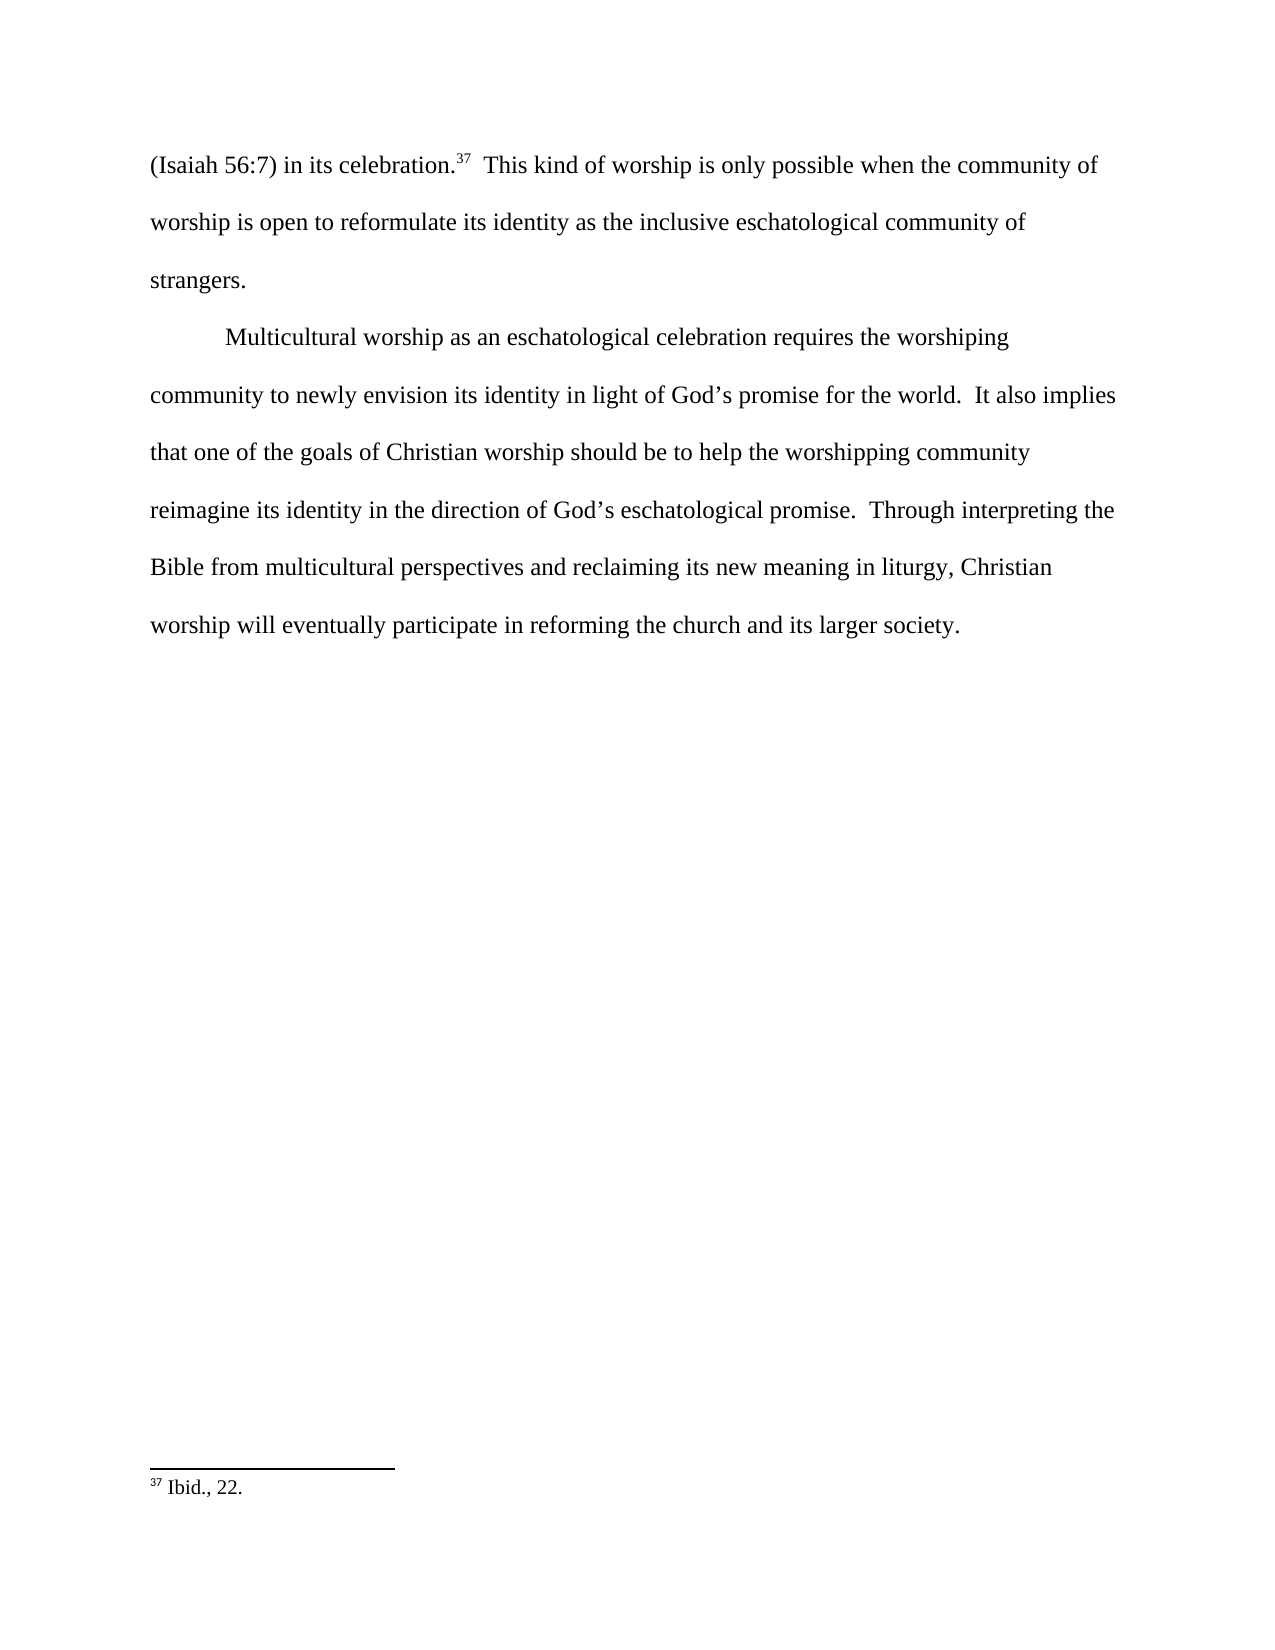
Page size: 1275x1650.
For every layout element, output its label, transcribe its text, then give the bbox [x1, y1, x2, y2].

list Multicultural worship as an eschatological celebration requires the worshiping community to newly envision its identity in light of God’s promise for the world. It also implies that one of the goals of Christian worship should be to help the worshipping community reimagine its identity in the direction of God’s eschatological promise. Through interpreting the Bible from multicultural perspectives and reclaiming its new meaning in liturgy, Christian worship will eventually participate in reforming the church and its larger society. [150, 322, 1125, 639]
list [150, 150, 1125, 294]
